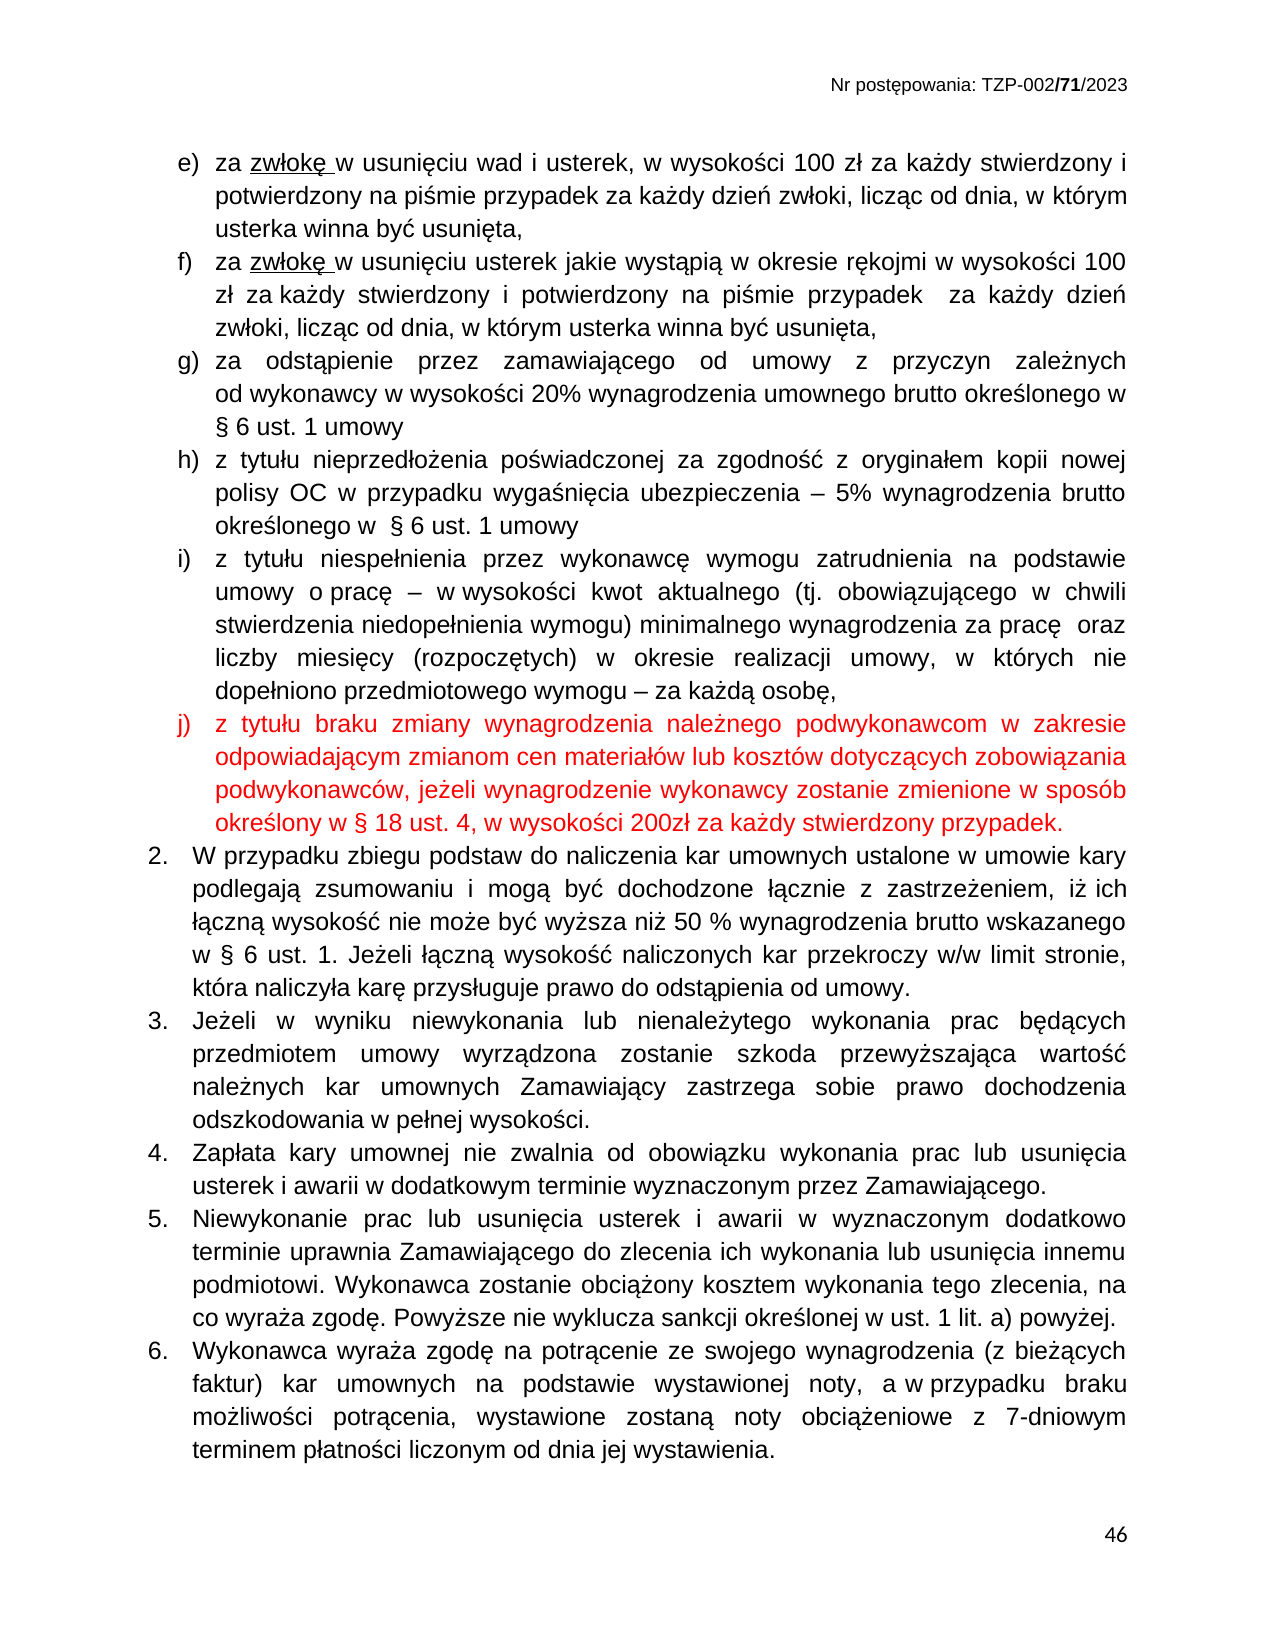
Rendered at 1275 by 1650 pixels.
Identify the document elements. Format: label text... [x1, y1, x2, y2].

list W przypadku zbiegu podstaw do naliczenia kar umownych ustalone w umowie kary podlegają zsumowaniu i mogą być dochodzone łącznie z zastrzeżeniem, iż ich łączną wysokość nie może być wyższa niż 50 % wynagrodzenia brutto wskazanego w § 6 ust. 1. Jeżeli łączną wysokość naliczonych kar przekroczy w/w limit stronie, która naliczyła karę przysługuje prawo do odstąpienia od umowy. [148, 841, 1127, 1002]
list z tytułu braku zmiany wynagrodzenia należnego podwykonawcom w zakresie odpowiadającym zmianom cen materiałów lub kosztów dotyczących zobowiązania podwykonawców, jeżeli wynagrodzenie wykonawcy zostanie zmienione w sposób określony w § 18 ust. 4, w wysokości 200zł za każdy stwierdzony przypadek. [177, 709, 1127, 837]
list z tytułu nieprzedłożenia poświadczonej za zgodność z oryginałem kopii nowej polisy OC w przypadku wygaśnięcia ubezpieczenia – 5% wynagrodzenia brutto określonego w § 6 ust. 1 umowy [177, 445, 1127, 539]
list za odstąpienie przez zamawiającego od umowy z przyczyn zależnych od wykonawcy w wysokości 20% wynagrodzenia umownego brutto określonego w § 6 ust. 1 umowy [177, 346, 1127, 441]
list z tytułu niespełnienia przez wykonawcę wymogu zatrudnienia na podstawie umowy o pracę – w wysokości kwot aktualnego (tj. obowiązującego w chwili stwierdzenia niedopełnienia wymogu) minimalnego wynagrodzenia za pracę oraz liczby miesięcy (rozpoczętych) w okresie realizacji umowy, w których nie dopełniono przedmiotowego wymogu – za każdą osobę, [177, 544, 1127, 705]
list Niewykonanie prac lub usunięcia usterek i awarii w wyznaczonym dodatkowo terminie uprawnia Zamawiającego do zlecenia ich wykonania lub usunięcia innemu podmiotowi. Wykonawca zostanie obciążony kosztem wykonania tego zlecenia, na co wyraża zgodę. Powyższe nie wyklucza sankcji określonej w ust. 1 lit. a) powyżej. [148, 1204, 1127, 1332]
list Wykonawca wyraża zgodę na potrącenie ze swojego wynagrodzenia (z bieżących faktur) kar umownych na podstawie wystawionej noty, a w przypadku braku możliwości potrącenia, wystawione zostaną noty obciążeniowe z 7-dniowym terminem płatności liczonym od dnia jej wystawienia. [148, 1336, 1127, 1464]
list Zapłata kary umownej nie zwalnia od obowiązku wykonania prac lub usunięcia usterek i awarii w dodatkowym terminie wyznaczonym przez Zamawiającego. [148, 1138, 1127, 1200]
list Jeżeli w wyniku niewykonania lub nienależytego wykonania prac będących przedmiotem umowy wyrządzona zostanie szkoda przewyższająca wartość należnych kar umownych Zamawiający zastrzega sobie prawo dochodzenia odszkodowania w pełnej wysokości. [148, 1006, 1127, 1134]
list za zwłokę w usunięciu wad i usterek, w wysokości 100 zł za każdy stwierdzony i potwierdzony na piśmie przypadek za każdy dzień zwłoki, licząc od dnia, w którym usterka winna być usunięta, [177, 148, 1127, 242]
list za zwłokę w usunięciu usterek jakie wystąpią w okresie rękojmi w wysokości 100 zł za każdy stwierdzony i potwierdzony na piśmie przypadek za każdy dzień zwłoki, licząc od dnia, w którym usterka winna być usunięta, [177, 247, 1127, 341]
